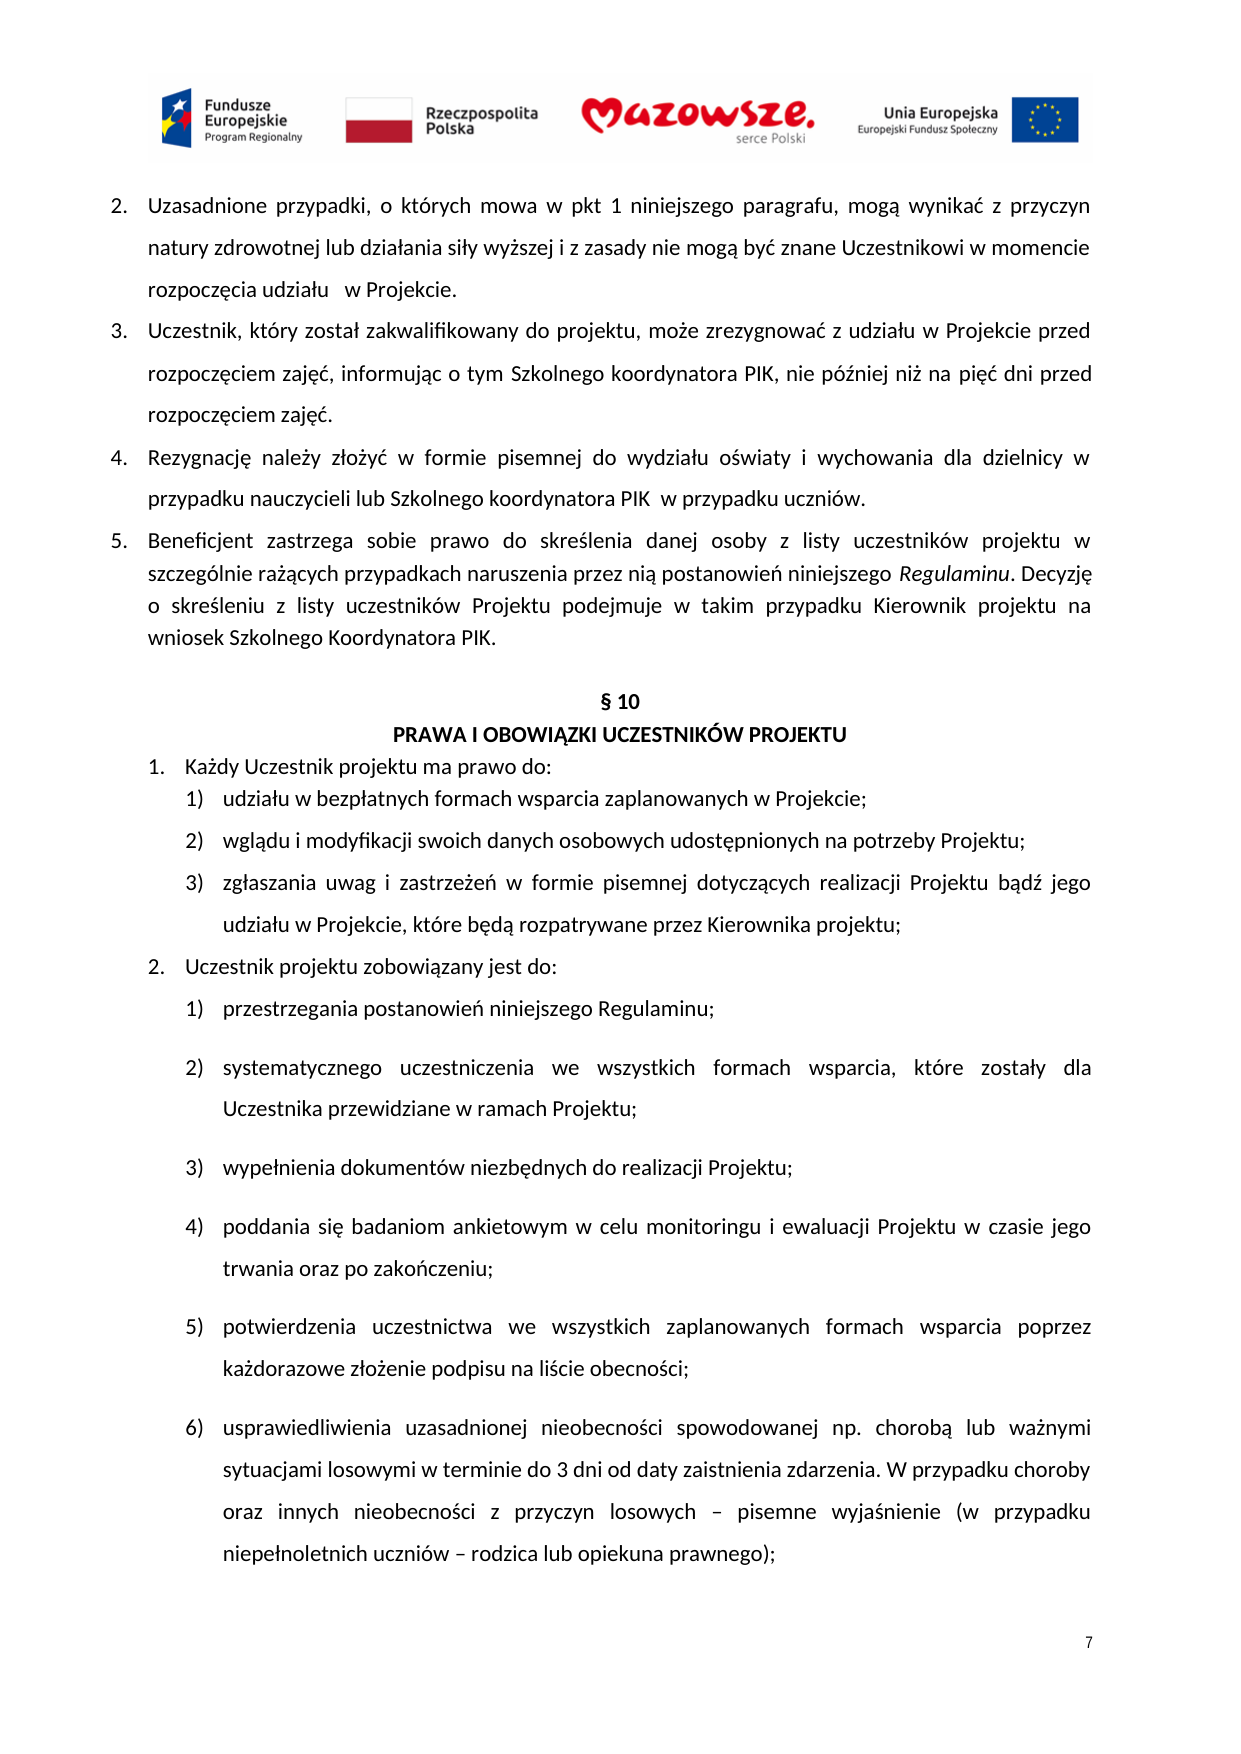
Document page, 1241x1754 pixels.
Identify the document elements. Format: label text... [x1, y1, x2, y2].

list poddania się badaniom ankietowym w celu monitoringu i ewaluacji Projektu w czasie jego trwania oraz po zakończeniu; [185, 1212, 1093, 1282]
list zgłaszania uwag i zastrzeżeń w formie pisemnej dotyczących realizacji Projektu bądź jego udziału w Projekcie, które będą rozpatrywane przez Kierownika projektu; [185, 868, 1093, 938]
list Beneficjent zastrzega sobie prawo do skreślenia danej osoby z listy uczestników projektu w szczególnie rażących przypadkach naruszenia przez nią postanowień niniejszego Regulaminu. Decyzję o skreśleniu z listy uczestników Projektu podejmuje w takim przypadku Kierownik projektu na wniosek Szkolnego Koordynatora PIK. [110, 527, 1093, 651]
list Rezygnację należy złożyć w formie pisemnej do wydziału oświaty i wychowania dla dzielnicy w przypadku nauczycieli lub Szkolnego koordynatora PIK w przypadku uczniów. [110, 443, 1093, 513]
text § 10 [148, 687, 1093, 716]
list Każdy Uczestnik projektu ma prawo do: [148, 752, 1093, 780]
list Uczestnik projektu zobowiązany jest do: [148, 952, 1093, 980]
list Uczestnik, który został zakwalifikowany do projektu, może zrezygnować z udziału w Projekcie przed rozpoczęciem zajęć, informując o tym Szkolnego koordynatora PIK, nie później niż na pięć dni przed rozpoczęciem zajęć. [110, 317, 1093, 429]
list wypełnienia dokumentów niezbędnych do realizacji Projektu; [185, 1153, 1093, 1181]
list Uzasadnione przypadki, o których mowa w pkt 1 niniejszego paragrafu, mogą wynikać z przyczyn natury zdrowotnej lub działania siły wyższej i z zasady nie mogą być znane Uczestnikowi w momencie rozpoczęcia udziału w Projekcie. [110, 191, 1093, 303]
list usprawiedliwienia uzasadnionej nieobecności spowodowanej np. chorobą lub ważnymi sytuacjami losowymi w terminie do 3 dni od daty zaistnienia zdarzenia. W przypadku choroby oraz innych nieobecności z przyczyn losowych – pisemne wyjaśnienie (w przypadku niepełnoletnich uczniów – rodzica lub opiekuna prawnego); [185, 1413, 1093, 1567]
list przestrzegania postanowień niniejszego Regulaminu; [185, 994, 1093, 1022]
list potwierdzenia uczestnictwa we wszystkich zaplanowanych formach wsparcia poprzez każdorazowe złożenie podpisu na liście obecności; [185, 1312, 1093, 1382]
list udziału w bezpłatnych formach wsparcia zaplanowanych w Projekcie; [185, 784, 1093, 812]
picture [147, 73, 1093, 163]
text PRAWA I OBOWIĄZKI UCZESTNIKÓW PROJEKTU [148, 720, 1093, 748]
list wglądu i modyfikacji swoich danych osobowych udostępnionych na potrzeby Projektu; [185, 826, 1093, 854]
list systematycznego uczestniczenia we wszystkich formach wsparcia, które zostały dla Uczestnika przewidziane w ramach Projektu; [185, 1053, 1093, 1123]
